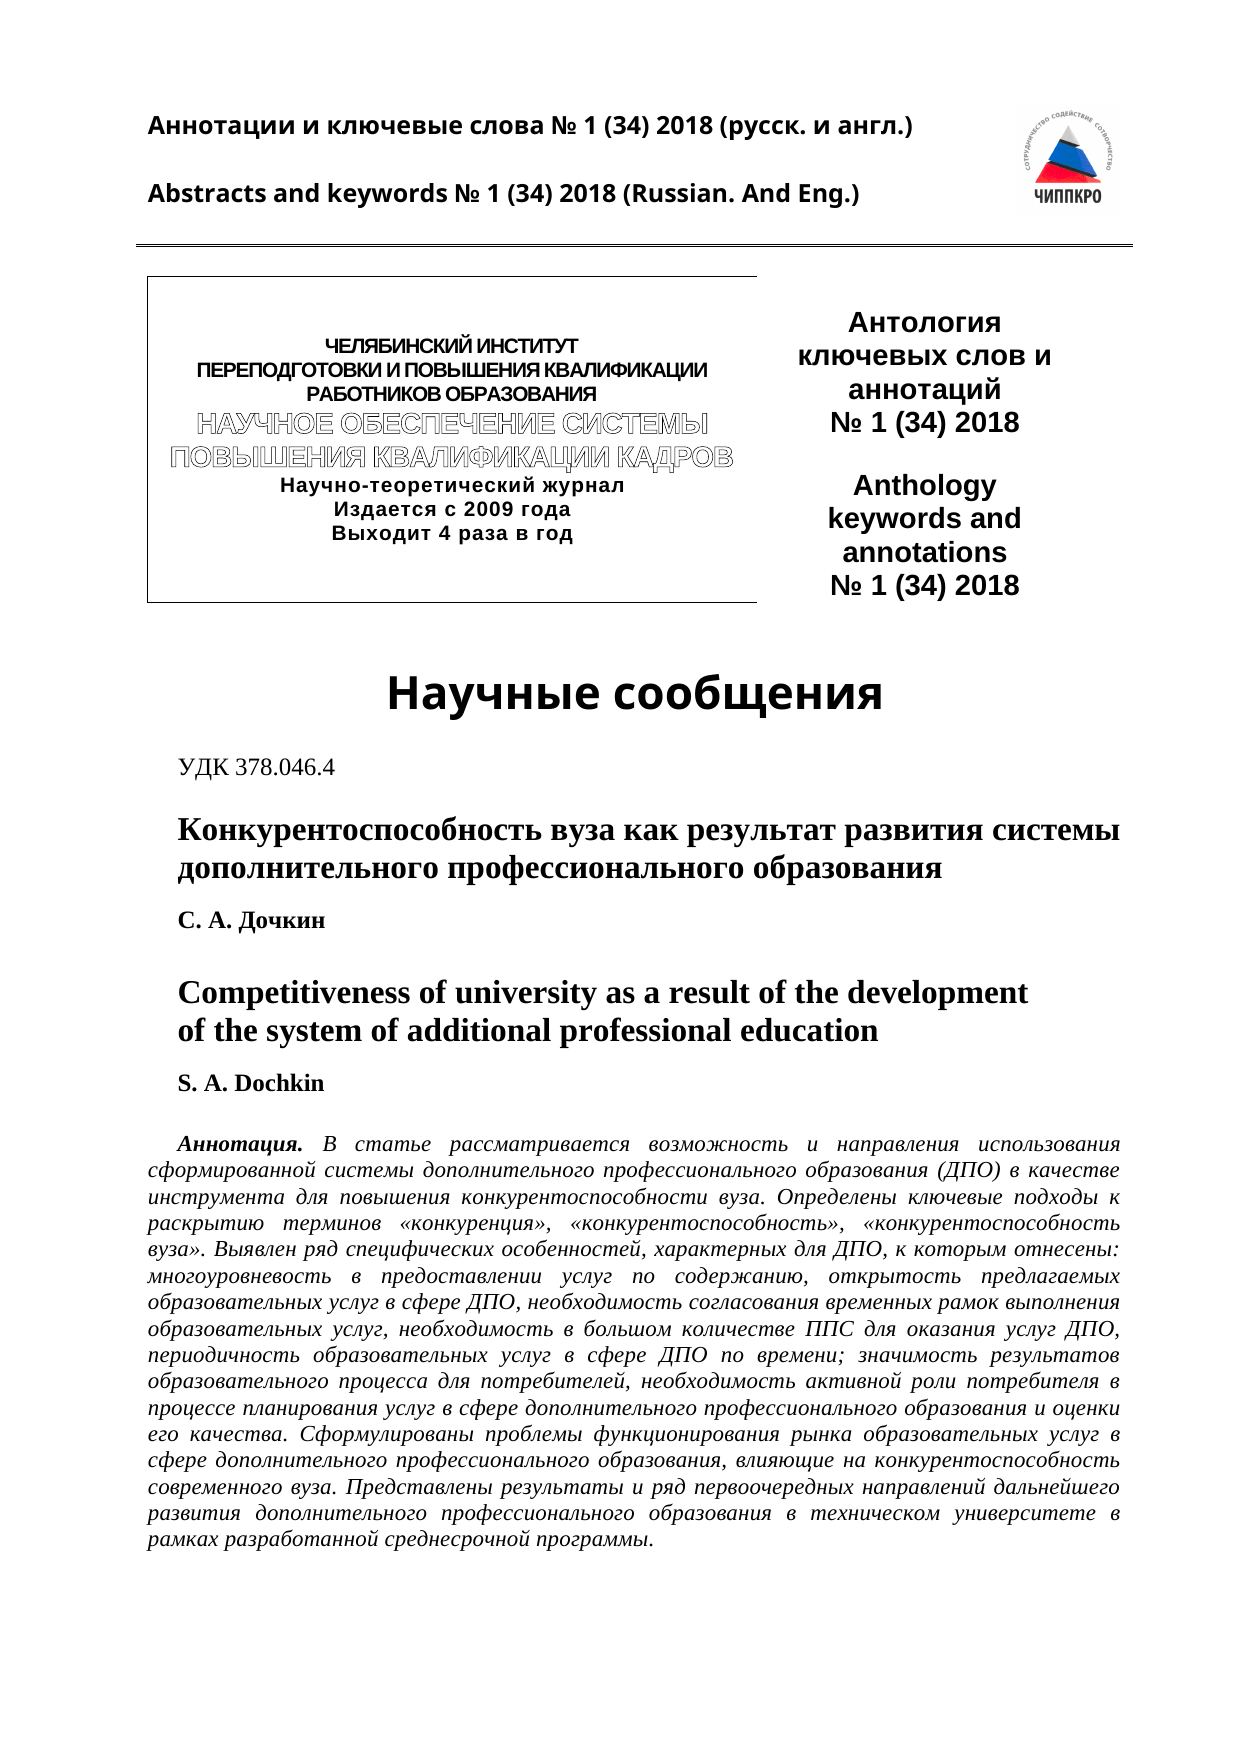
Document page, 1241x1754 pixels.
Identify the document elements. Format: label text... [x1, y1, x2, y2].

text of the system of additional professional education [177, 1010, 1122, 1049]
table_header Челябинский институт переподготовки и повышения квалификации работников образования Научное обеспечение системы повышения квалификации кадров Научно-теоретический журнал Издается с 2009 года Выходит 4 раза в год [148, 277, 757, 602]
text Competitiveness of university as a result of the development [177, 972, 1122, 1010]
table_cell Anthology keywords and annotations № 1 (34) 2018 [757, 467, 1093, 602]
text Научные сообщения [148, 660, 1122, 723]
table_header Антология ключевых слов и аннотаций № 1 (34) 2018 [757, 276, 1093, 467]
picture [1014, 102, 1123, 216]
text Аннотация. В статье рассматривается возможность и направления использования сформированной системы дополнительного профессионального образования (ДПО) в качестве инструмента для повышения конкурентоспособности вуза. Определены ключевые подходы к раскрытию терминов «конкуренция», «конкурентоспособность», «конкурентоспособность вуза». Выявлен ряд специфических особенностей, характерных для ДПО, к которым отнесены: многоуровневость в предоставлении услуг по содержанию, открытость предлагаемых образовательных услуг в сфере ДПО, необходимость согласования временных рамок выполнения образовательных услуг, необходимость в большом количестве ППС для оказания услуг ДПО, периодичность образовательных услуг в сфере ДПО по времени; значимость результатов образовательного процесса для потребителей, необходимость активной роли потребителя в процессе планирования услуг в сфере дополнительного профессионального образования и оценки его качества. Сформулированы проблемы функционирования рынка образовательных услуг в сфере дополнительного профессионального образования, влияющие на конкурентоспособность современного вуза. Представлены результаты и ряд первоочередных направлений дальнейшего развития дополнительного профессионального образования в техническом университете в рамках разработанной среднесрочной программы. [148, 1130, 1122, 1552]
text Конкурентоспособность вуза как результат развития системы дополнительного профессионального образования [177, 809, 1122, 886]
text УДК 378.046.4 [177, 752, 1122, 780]
text S. A. Dochkin [177, 1068, 1122, 1097]
text С. А. Дочкин [177, 905, 1122, 934]
